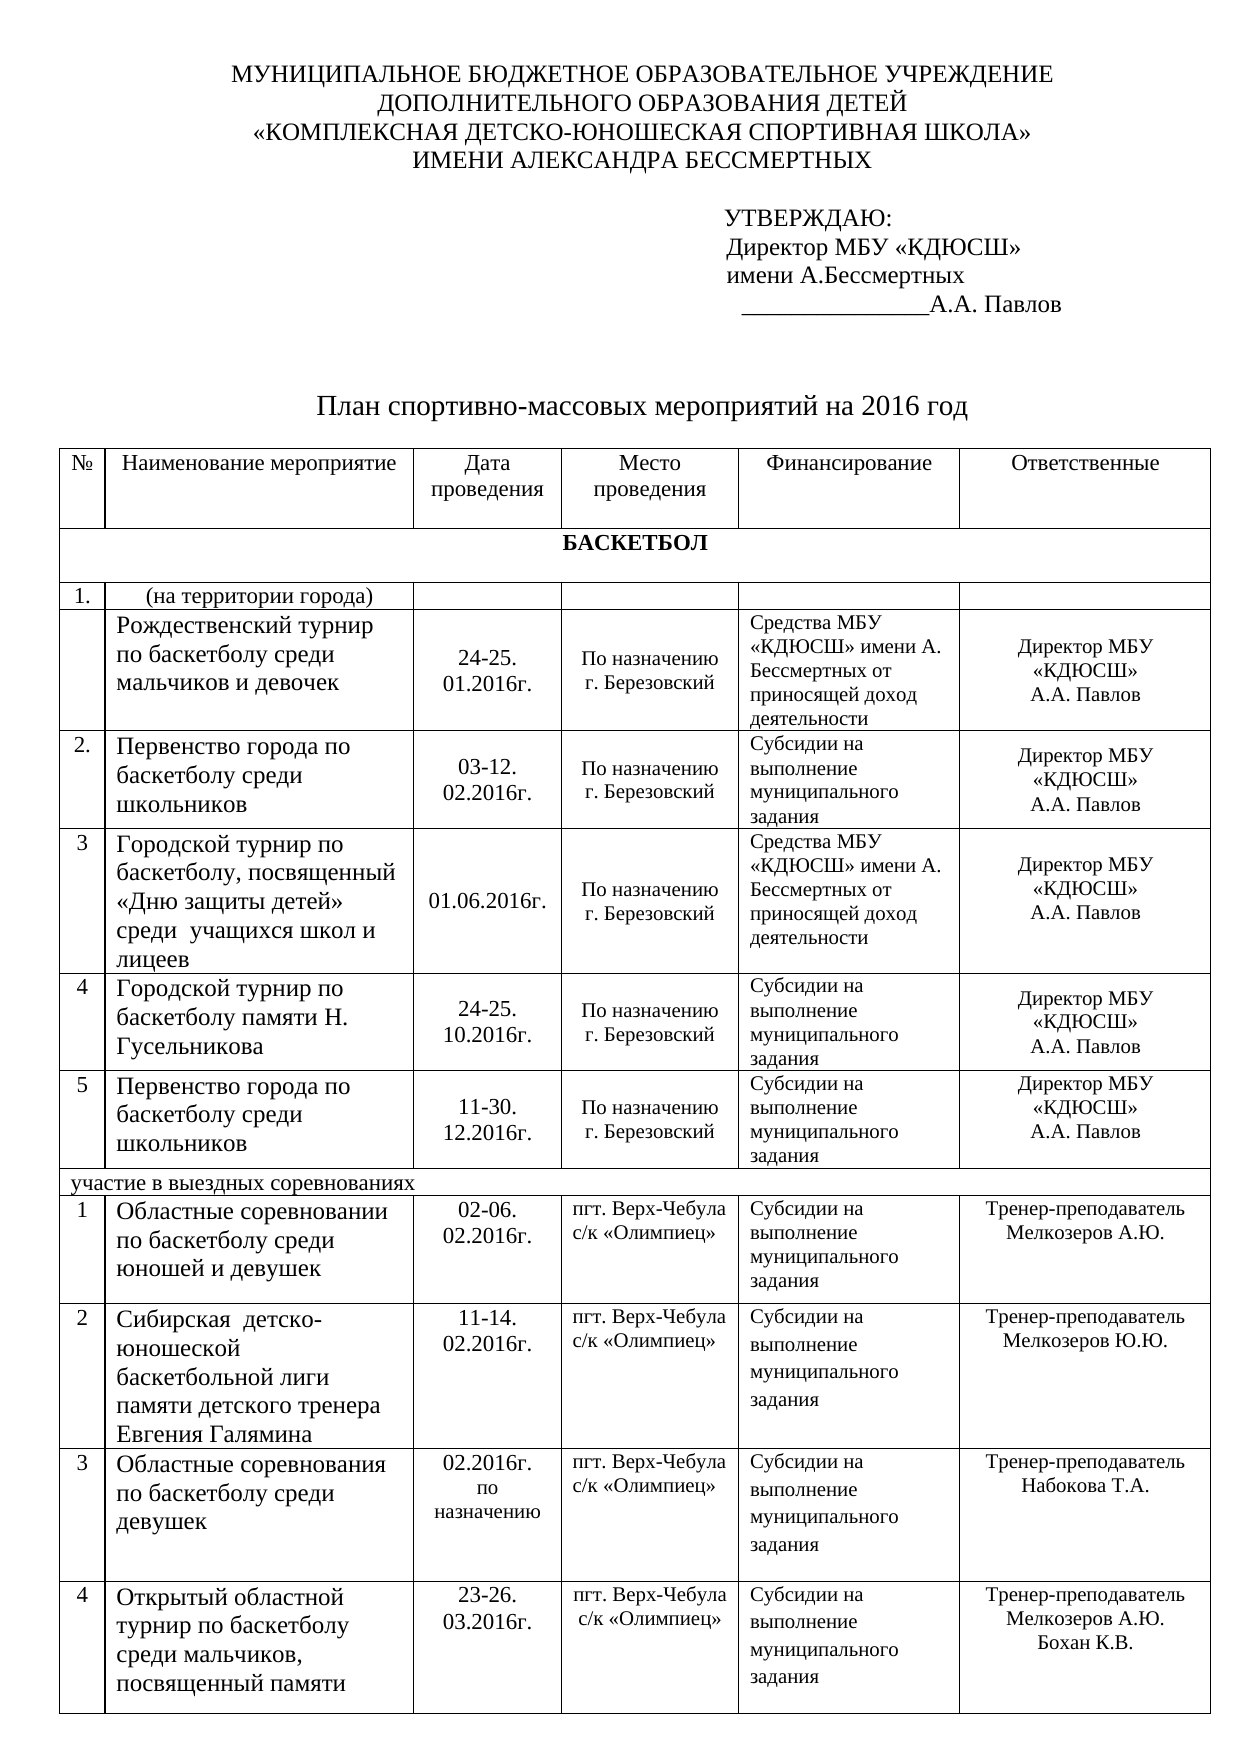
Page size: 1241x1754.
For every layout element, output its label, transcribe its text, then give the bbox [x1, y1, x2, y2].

table_cell Городской турнир по баскетболу, посвященный «Дню защиты детей» среди учащихся школ и лицеев [106, 829, 413, 972]
text План спортивно-массовых мероприятий на 2016 год [118, 388, 1167, 422]
table_cell По назначению г. Березовский [562, 829, 738, 972]
table_cell пгт. Верх-Чебула с/к «Олимпиец» [562, 1196, 738, 1303]
table_cell По назначению г. Березовский [562, 731, 738, 828]
table_cell Тренер-преподаватель Набокова Т.А. [960, 1449, 1210, 1581]
text имени А.Бессмертных [118, 260, 1167, 289]
table_cell пгт. Верх-Чебула с/к «Олимпиец» [562, 1304, 738, 1448]
table_cell 02.2016г. по назначению [414, 1449, 561, 1581]
table_cell участие в выездных соревнованиях [60, 1169, 1210, 1195]
table_cell (на территории города) [106, 583, 413, 609]
table_cell БАСКЕТБОЛ [60, 529, 1210, 582]
table_cell [960, 583, 1210, 609]
table_cell По назначению г. Березовский [562, 974, 738, 1070]
table_cell 11-14. 02.2016г. [414, 1304, 561, 1448]
table_cell По назначению г. Березовский [562, 1071, 738, 1168]
table_header Место проведения [562, 449, 738, 528]
table_cell Областные соревновании по баскетболу среди юношей и девушек [106, 1196, 413, 1303]
table_cell пгт. Верх-Чебула с/к «Олимпиец» [562, 1449, 738, 1581]
text УТВЕРЖДАЮ: [118, 203, 1167, 232]
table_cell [106, 1582, 413, 1713]
table_cell 02-06. 02.2016г. [414, 1196, 561, 1303]
table_cell 23-26. 03.2016г. [414, 1582, 561, 1713]
table_header Дата проведения [414, 449, 561, 528]
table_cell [739, 1582, 959, 1713]
table_cell Субсидии на выполнение муниципального задания [739, 1196, 959, 1303]
table_cell 2 [60, 1304, 104, 1448]
table_cell 4 [60, 1582, 104, 1713]
table_cell Тренер-преподаватель Мелкозеров Ю.Ю. [960, 1304, 1210, 1448]
table_cell Директор МБУ «КДЮСШ» А.А. Павлов [960, 731, 1210, 828]
table_cell [562, 583, 738, 609]
table_cell 3 [60, 829, 104, 972]
table_cell Субсидии на выполнение муниципального задания [739, 1449, 959, 1581]
table_header Финансирование [739, 449, 959, 528]
table_cell Средства МБУ «КДЮСШ» имени А. Бессмертных от приносящей доход деятельности [739, 829, 959, 972]
table_cell Субсидии на выполнение муниципального задания [739, 974, 959, 1070]
table_cell Первенство города по баскетболу среди школьников [106, 731, 413, 828]
table_cell 24-25. 01.2016г. [414, 610, 561, 730]
text «КОМПЛЕКСНАЯ ДЕТСКО-ЮНОШЕСКАЯ СПОРТИВНАЯ ШКОЛА» [118, 117, 1167, 145]
table_cell 4 [60, 974, 104, 1070]
table_cell 24-25. 10.2016г. [414, 974, 561, 1070]
table_cell 5 [60, 1071, 104, 1168]
table_header № [60, 449, 104, 528]
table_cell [562, 1582, 738, 1713]
text Директор МБУ «КДЮСШ» [118, 232, 1167, 260]
table_cell Городской турнир по баскетболу памяти Н. Гусельникова [106, 974, 413, 1070]
table_cell Субсидии на выполнение муниципального задания [739, 1071, 959, 1168]
text МУНИЦИПАЛЬНОЕ БЮДЖЕТНОЕ ОБРАЗОВАТЕЛЬНОЕ УЧРЕЖДЕНИЕ [118, 59, 1167, 88]
table_cell [414, 583, 561, 609]
table_cell Первенство города по баскетболу среди школьников [106, 1071, 413, 1168]
table_cell 1 [60, 1196, 104, 1303]
table_cell Тренер-преподаватель Мелкозеров А.Ю. [960, 1196, 1210, 1303]
table_cell 03-12. 02.2016г. [414, 731, 561, 828]
table_cell Директор МБУ «КДЮСШ» А.А. Павлов [960, 829, 1210, 972]
table_header Ответственные [960, 449, 1210, 528]
text _______________А.А. Павлов [118, 289, 1167, 318]
table_cell 1. [60, 583, 104, 609]
table_cell Субсидии на выполнение муниципального задания [739, 1304, 959, 1448]
table_header Наименование мероприятие [106, 449, 413, 528]
table_cell 2. [60, 731, 104, 828]
table_cell [739, 583, 959, 609]
table_cell Областные соревнования по баскетболу среди девушек [106, 1449, 413, 1581]
text ДОПОЛНИТЕЛЬНОГО ОБРАЗОВАНИЯ ДЕТЕЙ [118, 88, 1167, 117]
table_cell По назначению г. Березовский [562, 610, 738, 730]
table_cell 01.06.2016г. [414, 829, 561, 972]
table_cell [960, 1582, 1210, 1713]
table_cell Директор МБУ «КДЮСШ» А.А. Павлов [960, 974, 1210, 1070]
table_cell Сибирская детско-юношеской баскетбольной лиги памяти детского тренера Евгения Галямина [106, 1304, 413, 1448]
table_cell [60, 610, 104, 730]
table_cell 3 [60, 1449, 104, 1581]
table_cell 11-30. 12.2016г. [414, 1071, 561, 1168]
table_cell Субсидии на выполнение муниципального задания [739, 731, 959, 828]
text ИМЕНИ АЛЕКСАНДРА БЕССМЕРТНЫХ [118, 145, 1167, 174]
table_cell Рождественский турнир по баскетболу среди мальчиков и девочек [106, 610, 413, 730]
table_cell Директор МБУ «КДЮСШ» А.А. Павлов [960, 610, 1210, 730]
table_cell Средства МБУ «КДЮСШ» имени А. Бессмертных от приносящей доход деятельности [739, 610, 959, 730]
table_cell Директор МБУ «КДЮСШ» А.А. Павлов [960, 1071, 1210, 1168]
